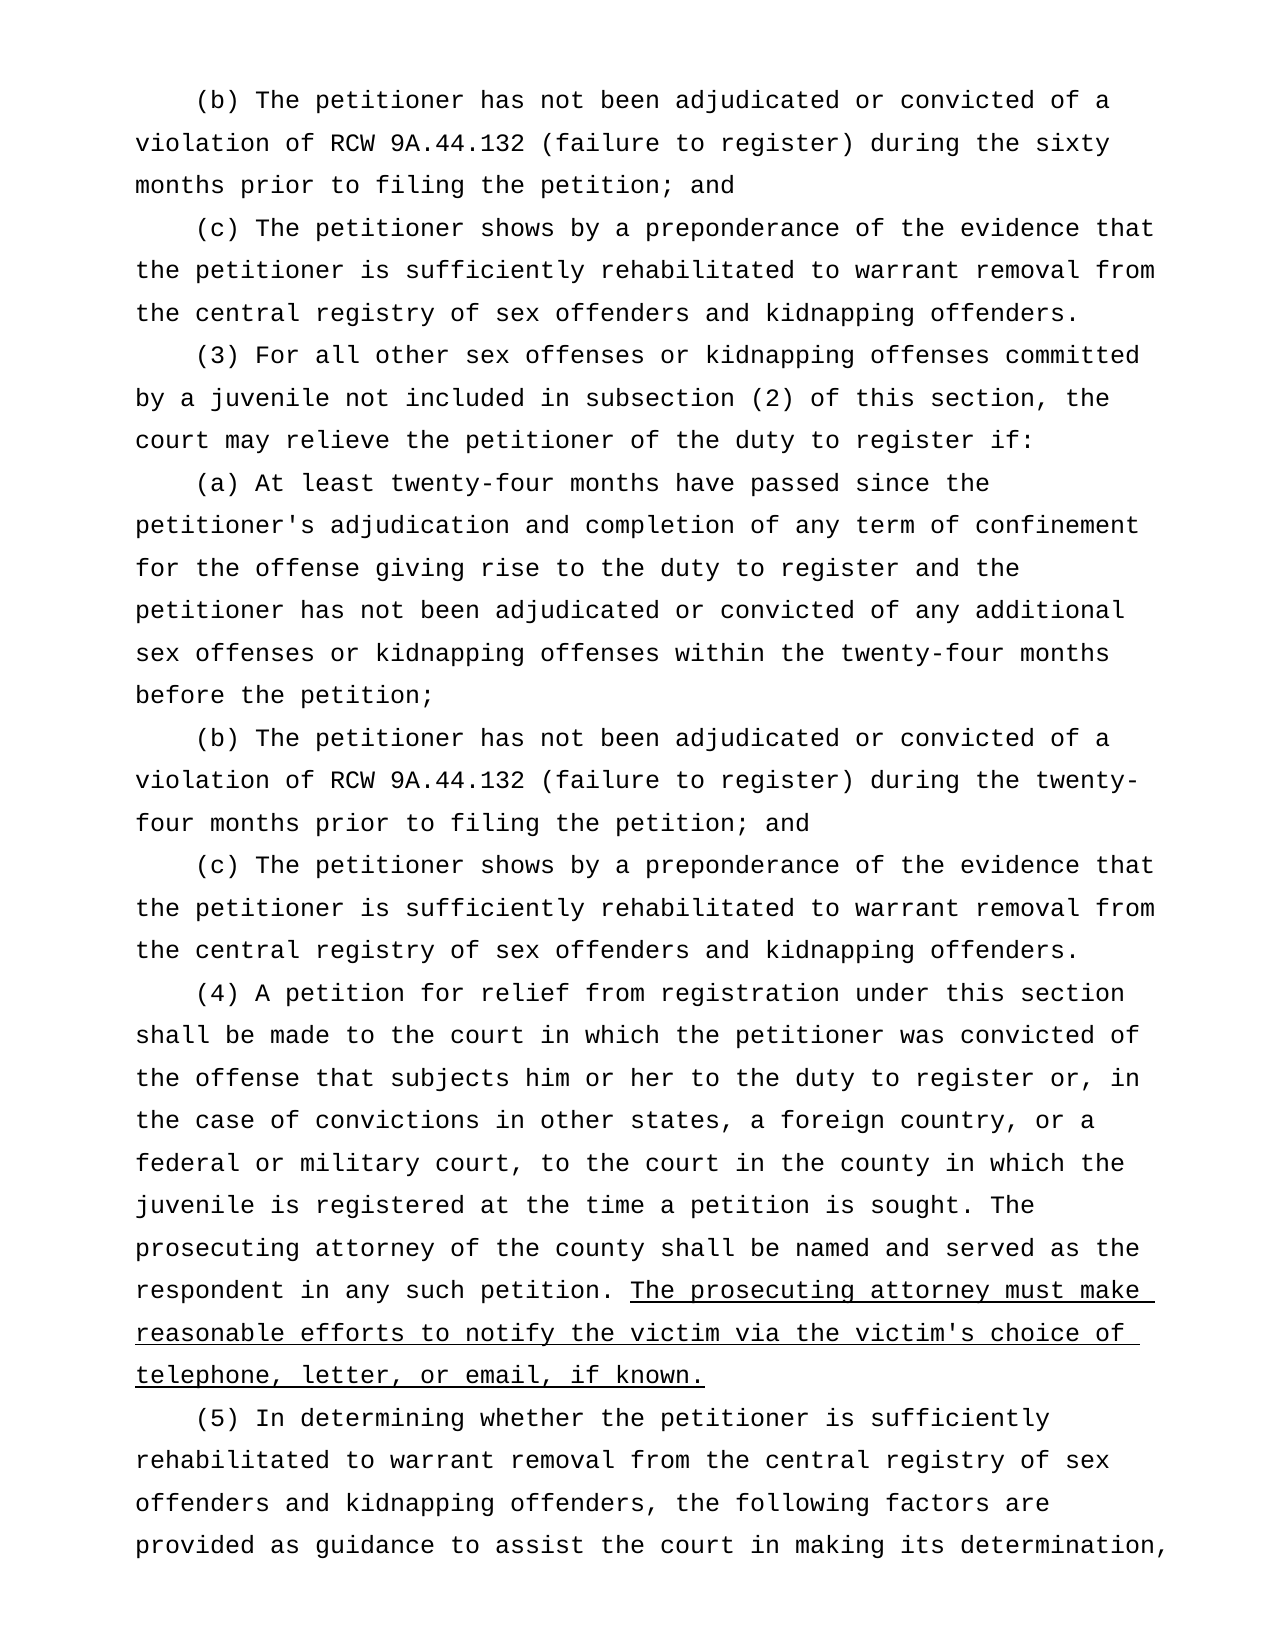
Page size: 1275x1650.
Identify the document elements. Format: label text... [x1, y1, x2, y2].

text (b) The petitioner has not been adjudicated or convicted of a violation of RCW 9A.44.132 (failure to register) during the twenty-four months prior to filing the petition; and [135, 712, 1170, 840]
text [135, 1392, 1170, 1562]
text (c) The petitioner shows by a preponderance of the evidence that the petitioner is sufficiently rehabilitated to warrant removal from the central registry of sex offenders and kidnapping offenders. [135, 202, 1170, 330]
text (a) At least twenty-four months have passed since the petitioner's adjudication and completion of any term of confinement for the offense giving rise to the duty to register and the petitioner has not been adjudicated or convicted of any additional sex offenses or kidnapping offenses within the twenty-four months before the petition; [135, 457, 1170, 712]
text (4) A petition for relief from registration under this section shall be made to the court in which the petitioner was convicted of the offense that subjects him or her to the duty to register or, in the case of convictions in other states, a foreign country, or a federal or military court, to the court in the county in which the juvenile is registered at the time a petition is sought. The prosecuting attorney of the county shall be named and served as the respondent in any such petition. The prosecuting attorney must make reasonable efforts to notify the victim via the victim's choice of telephone, letter, or email, if known. [135, 967, 1170, 1392]
text (3) For all other sex offenses or kidnapping offenses committed by a juvenile not included in subsection (2) of this section, the court may relieve the petitioner of the duty to register if: [135, 330, 1170, 457]
text (c) The petitioner shows by a preponderance of the evidence that the petitioner is sufficiently rehabilitated to warrant removal from the central registry of sex offenders and kidnapping offenders. [135, 840, 1170, 967]
text (b) The petitioner has not been adjudicated or convicted of a violation of RCW 9A.44.132 (failure to register) during the sixty months prior to filing the petition; and [135, 75, 1170, 202]
